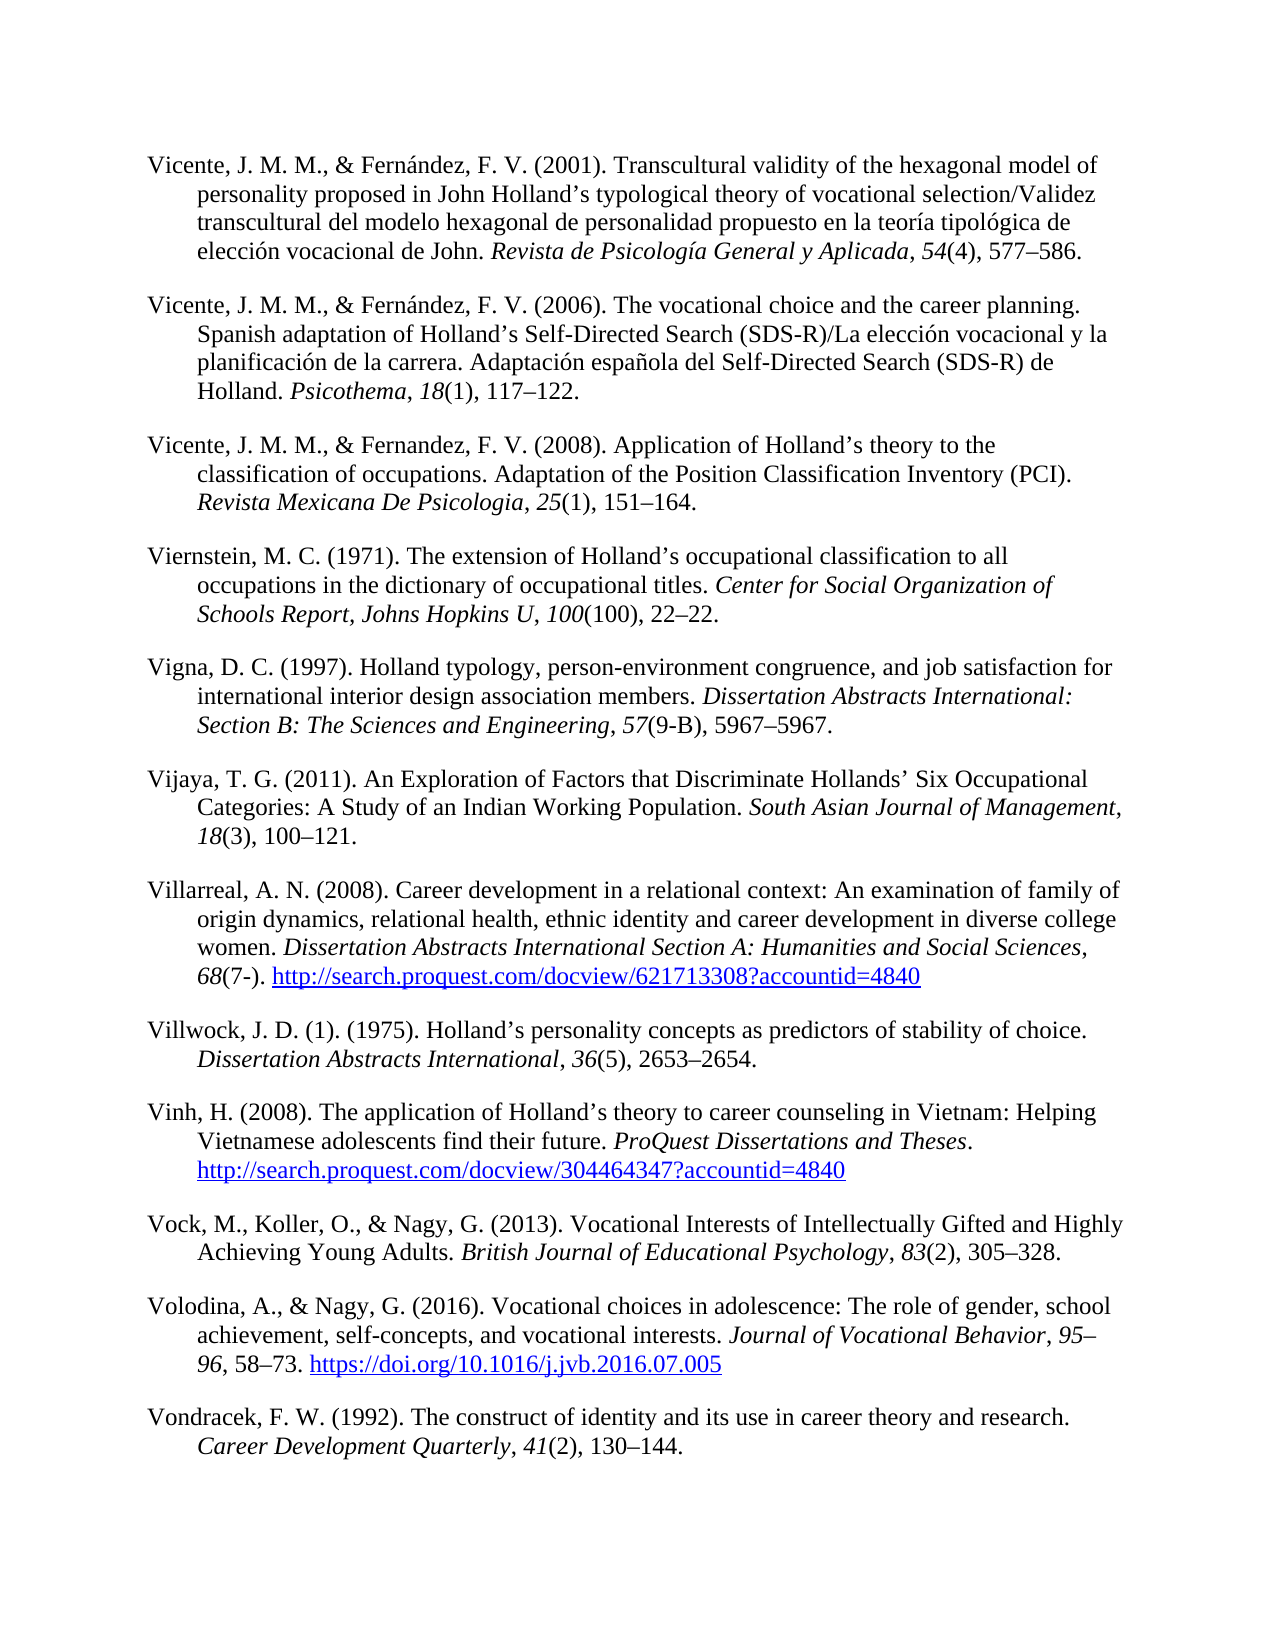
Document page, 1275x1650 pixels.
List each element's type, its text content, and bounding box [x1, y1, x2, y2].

text Volodina, A., & Nagy, G. (2016). Vocational choices in adolescence: The role of gender, school achievement, self-concepts, and vocational interests. Journal of Vocational Behavior, 95–96, 58–73. https://doi.org/10.1016/j.jvb.2016.07.005 [147, 1291, 1125, 1377]
text Vinh, H. (2008). The application of Holland’s theory to career counseling in Vietnam: Helping Vietnamese adolescents find their future. ProQuest Dissertations and Theses. http://search.proquest.com/docview/304464347?accountid=4840 [147, 1097, 1125, 1184]
text Vicente, J. M. M., & Fernández, F. V. (2006). The vocational choice and the career planning. Spanish adaptation of Holland’s Self-Directed Search (SDS-R)/La elección vocacional y la planificación de la carrera. Adaptación española del Self-Directed Search (SDS-R) de Holland. Psicothema, 18(1), 117–122. [147, 290, 1125, 405]
text Vigna, D. C. (1997). Holland typology, person-environment congruence, and job satisfaction for international interior design association members. Dissertation Abstracts International: Section B: The Sciences and Engineering, 57(9-B), 5967–5967. [147, 652, 1125, 739]
text Vock, M., Koller, O., & Nagy, G. (2013). Vocational Interests of Intellectually Gifted and Highly Achieving Young Adults. British Journal of Educational Psychology, 83(2), 305–328. [147, 1209, 1125, 1266]
text Villarreal, A. N. (2008). Career development in a relational context: An examination of family of origin dynamics, relational health, ethnic identity and career development in diverse college women. Dissertation Abstracts International Section A: Humanities and Social Sciences, 68(7-). http://search.proquest.com/docview/621713308?accountid=4840 [147, 875, 1125, 990]
text Vicente, J. M. M., & Fernandez, F. V. (2008). Application of Holland’s theory to the classification of occupations. Adaptation of the Position Classification Inventory (PCI). Revista Mexicana De Psicologia, 25(1), 151–164. [147, 430, 1125, 516]
text Vicente, J. M. M., & Fernández, F. V. (2001). Transcultural validity of the hexagonal model of personality proposed in John Holland’s typological theory of vocational selection/Validez transcultural del modelo hexagonal de personalidad propuesto en la teoría tipológica de elección vocacional de John. Revista de Psicología General y Aplicada, 54(4), 577–586. [147, 150, 1125, 265]
text Viernstein, M. C. (1971). The extension of Holland’s occupational classification to all occupations in the dictionary of occupational titles. Center for Social Organization of Schools Report, Johns Hopkins U, 100(100), 22–22. [147, 541, 1125, 627]
text Vijaya, T. G. (2011). An Exploration of Factors that Discriminate Hollands’ Six Occupational Categories: A Study of an Indian Working Population. South Asian Journal of Management, 18(3), 100–121. [147, 764, 1125, 850]
text Villwock, J. D. (1). (1975). Holland’s personality concepts as predictors of stability of choice. Dissertation Abstracts International, 36(5), 2653–2654. [147, 1015, 1125, 1072]
text Vondracek, F. W. (1992). The construct of identity and its use in career theory and research. Career Development Quarterly, 41(2), 130–144. [147, 1402, 1125, 1460]
